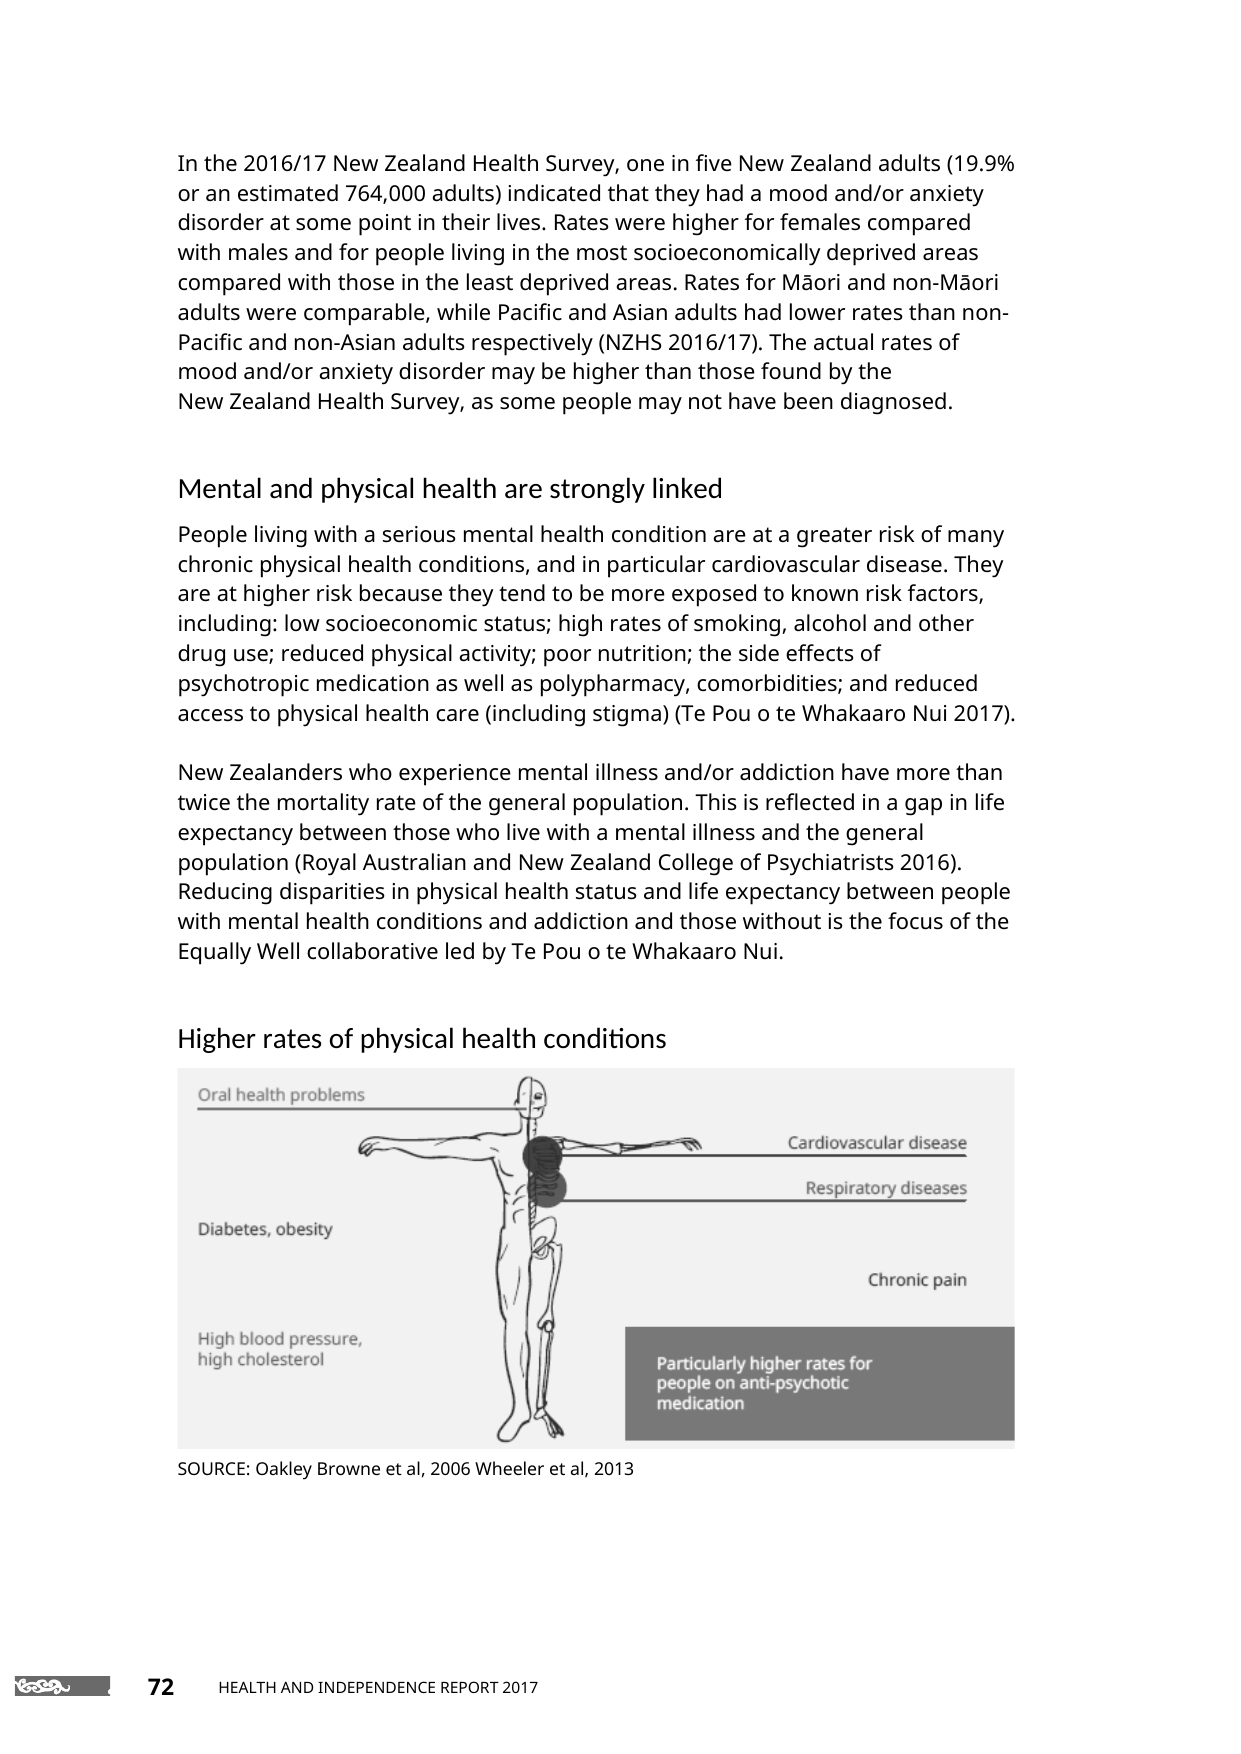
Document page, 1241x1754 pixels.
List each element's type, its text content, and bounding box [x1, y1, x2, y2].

text In the 2016/17 New Zealand Health Survey, one in five New Zealand adults (19.9% or an estimated 764,000 adults) indicated that they had a mood and/or anxiety disorder at some point in their lives. Rates were higher for females compared with males and for people living in the most socioeconomically deprived areas compared with those in the least deprived areas. Rates for Māori and non-Māori adults were comparable, while Pacific and Asian adults had lower rates than non-Pacific and non-Asian adults respectively (NZHS 2016/17). The actual rates of mood and/or anxiety disorder may be higher than those found by the New Zealand Health Survey, as some people may not have been diagnosed. [177, 148, 1019, 416]
subtitle Higher rates of physical health conditions [177, 1020, 1019, 1056]
text People living with a serious mental health condition are at a greater risk of many chronic physical health conditions, and in particular cardiovascular disease. They are at higher risk because they tend to be more exposed to known risk factors, including: low socioeconomic status; high rates of smoking, alcohol and other drug use; reduced physical activity; poor nutrition; the side effects of psychotropic medication as well as polypharmacy, comorbidities; and reduced access to physical health care (including stigma) (Te Pou o te Whakaaro Nui 2017). [177, 519, 1019, 727]
text SOURCE: Oakley Browne et al, 2006 Wheeler et al, 2013 [177, 1457, 1019, 1481]
subtitle Mental and physical health are strongly linked [177, 471, 1019, 506]
text New Zealanders who experience mental illness and/or addiction have more than twice the mortality rate of the general population. This is reflected in a gap in life expectancy between those who live with a mental illness and the general population (Royal Australian and New Zealand College of Psychiatrists 2016). Reducing disparities in physical health status and life expectancy between people with mental health conditions and addiction and those without is the focus of the Equally Well collaborative led by Te Pou o te Whakaaro Nui. [177, 757, 1019, 966]
